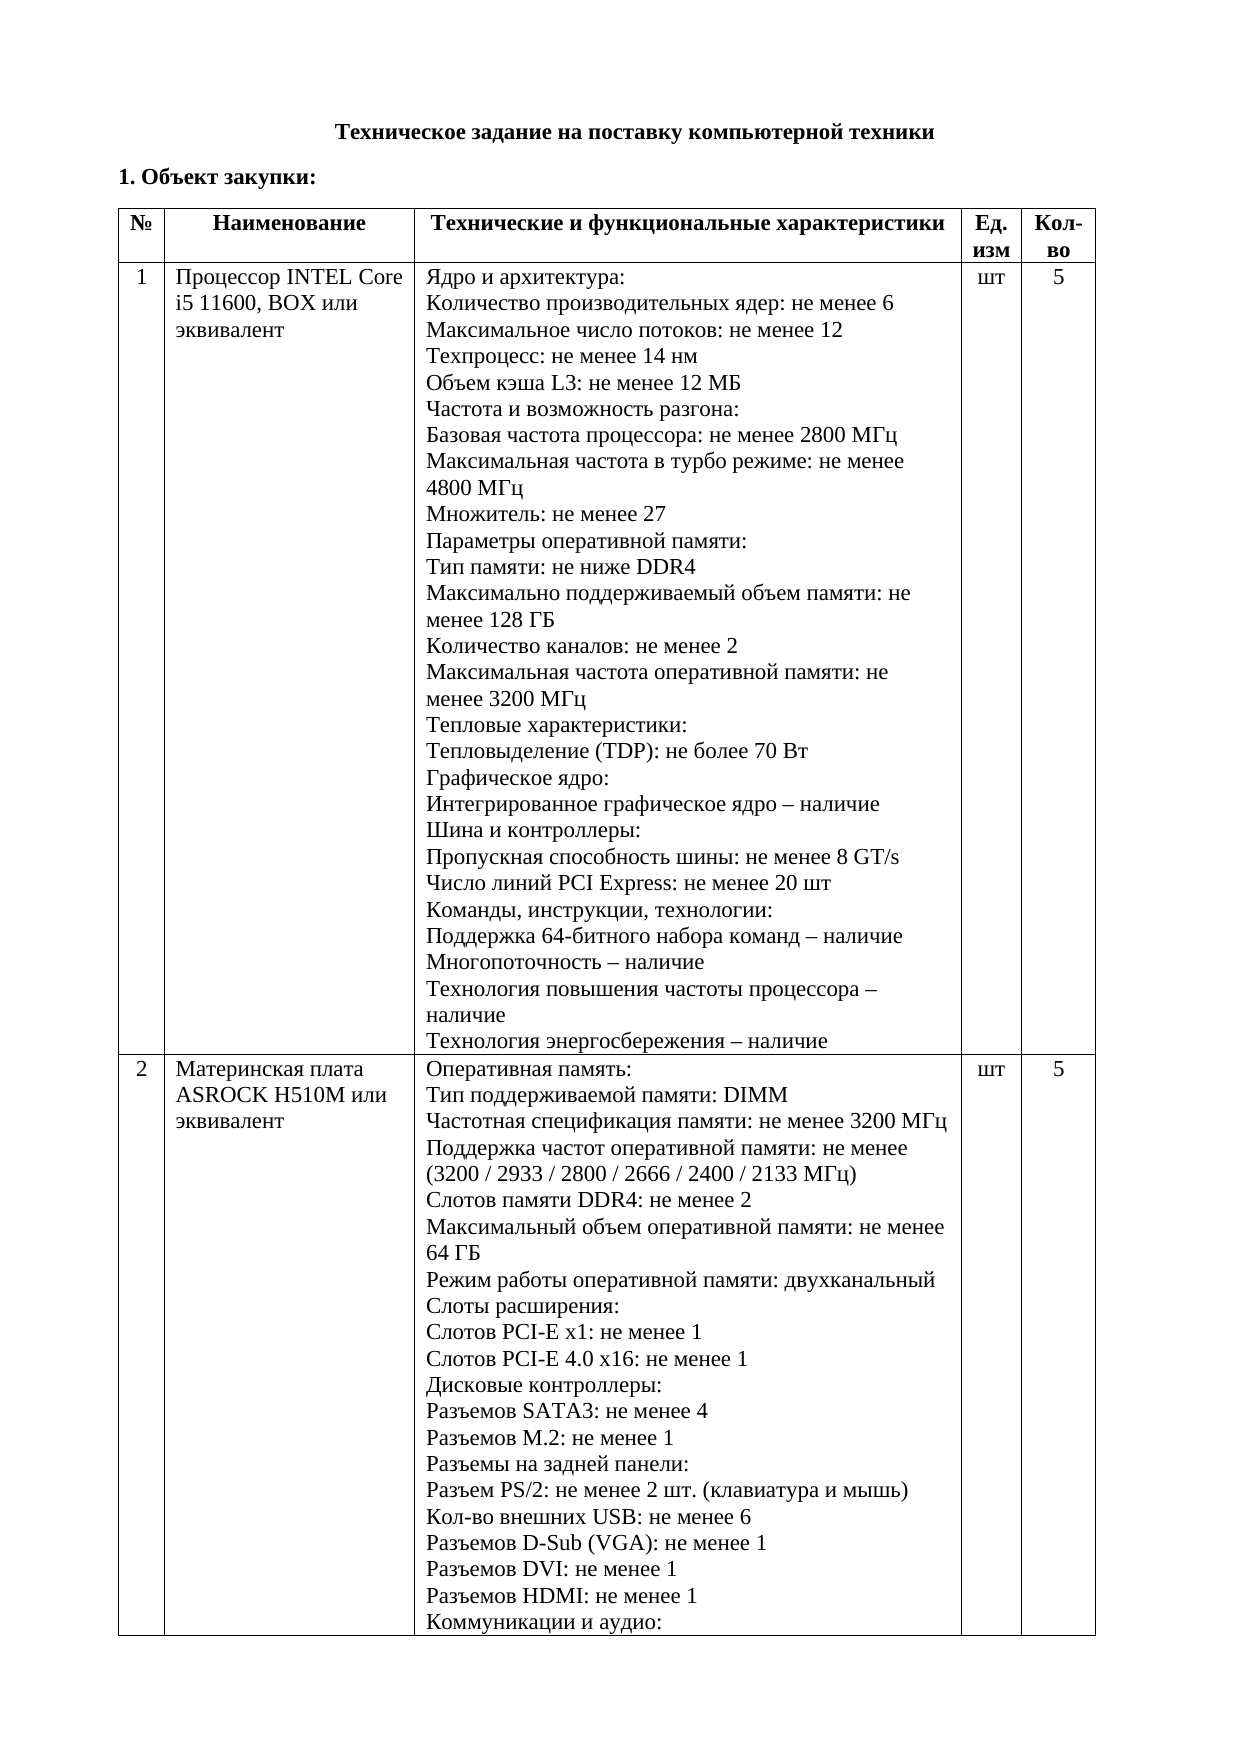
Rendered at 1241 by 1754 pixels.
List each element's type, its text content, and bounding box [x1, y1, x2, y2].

table_header Наименование [165, 209, 414, 262]
text 1. Объект закупки: [118, 163, 1152, 189]
table_cell Ядро и архитектура: Количество производительных ядер: не менее 6 Максимальное число потоков: не менее 12 Техпроцесс: не менее 14 нм Объем кэша L3: не менее 12 МБ Частота и возможность разгона: Базовая частота процессора: не менее 2800 МГц Максимальная частота в турбо режиме: не менее 4800 МГц Множитель: не менее 27 Параметры оперативной памяти: Тип памяти: не ниже DDR4 Максимально поддерживаемый объем памяти: не менее 128 ГБ Количество каналов: не менее 2 Максимальная частота оперативной памяти: не менее 3200 МГц Тепловые характеристики: Тепловыделение (TDP): не более 70 Вт Графическое ядро: Интегрированное графическое ядро – наличие Шина и контроллеры: Пропускная способность шины: не менее 8 GT/s Число линий PCI Express: не менее 20 шт Команды, инструкции, технологии: Поддержка 64-битного набора команд – наличие Многопоточность – наличие Технология повышения частоты процессора – наличие Технология энергосбережения – наличие [415, 263, 961, 1054]
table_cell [415, 1055, 961, 1634]
table_header Технические и функциональные характеристики [415, 209, 961, 262]
table_cell шт [962, 263, 1021, 1054]
table_header Ед. изм [962, 209, 1021, 262]
text Техническое задание на поставку компьютерной техники [118, 118, 1152, 144]
table_header № [119, 209, 164, 262]
table_cell шт [962, 1055, 1021, 1634]
table_cell Процессор INTEL Core i5 11600, BOX или эквивалент [165, 263, 414, 1054]
table_cell 1 [119, 263, 164, 1054]
table_cell 5 [1022, 1055, 1095, 1634]
table_cell 5 [1022, 263, 1095, 1054]
table_header Кол-во [1022, 209, 1095, 262]
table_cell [165, 1055, 414, 1634]
table_cell 2 [119, 1055, 164, 1634]
